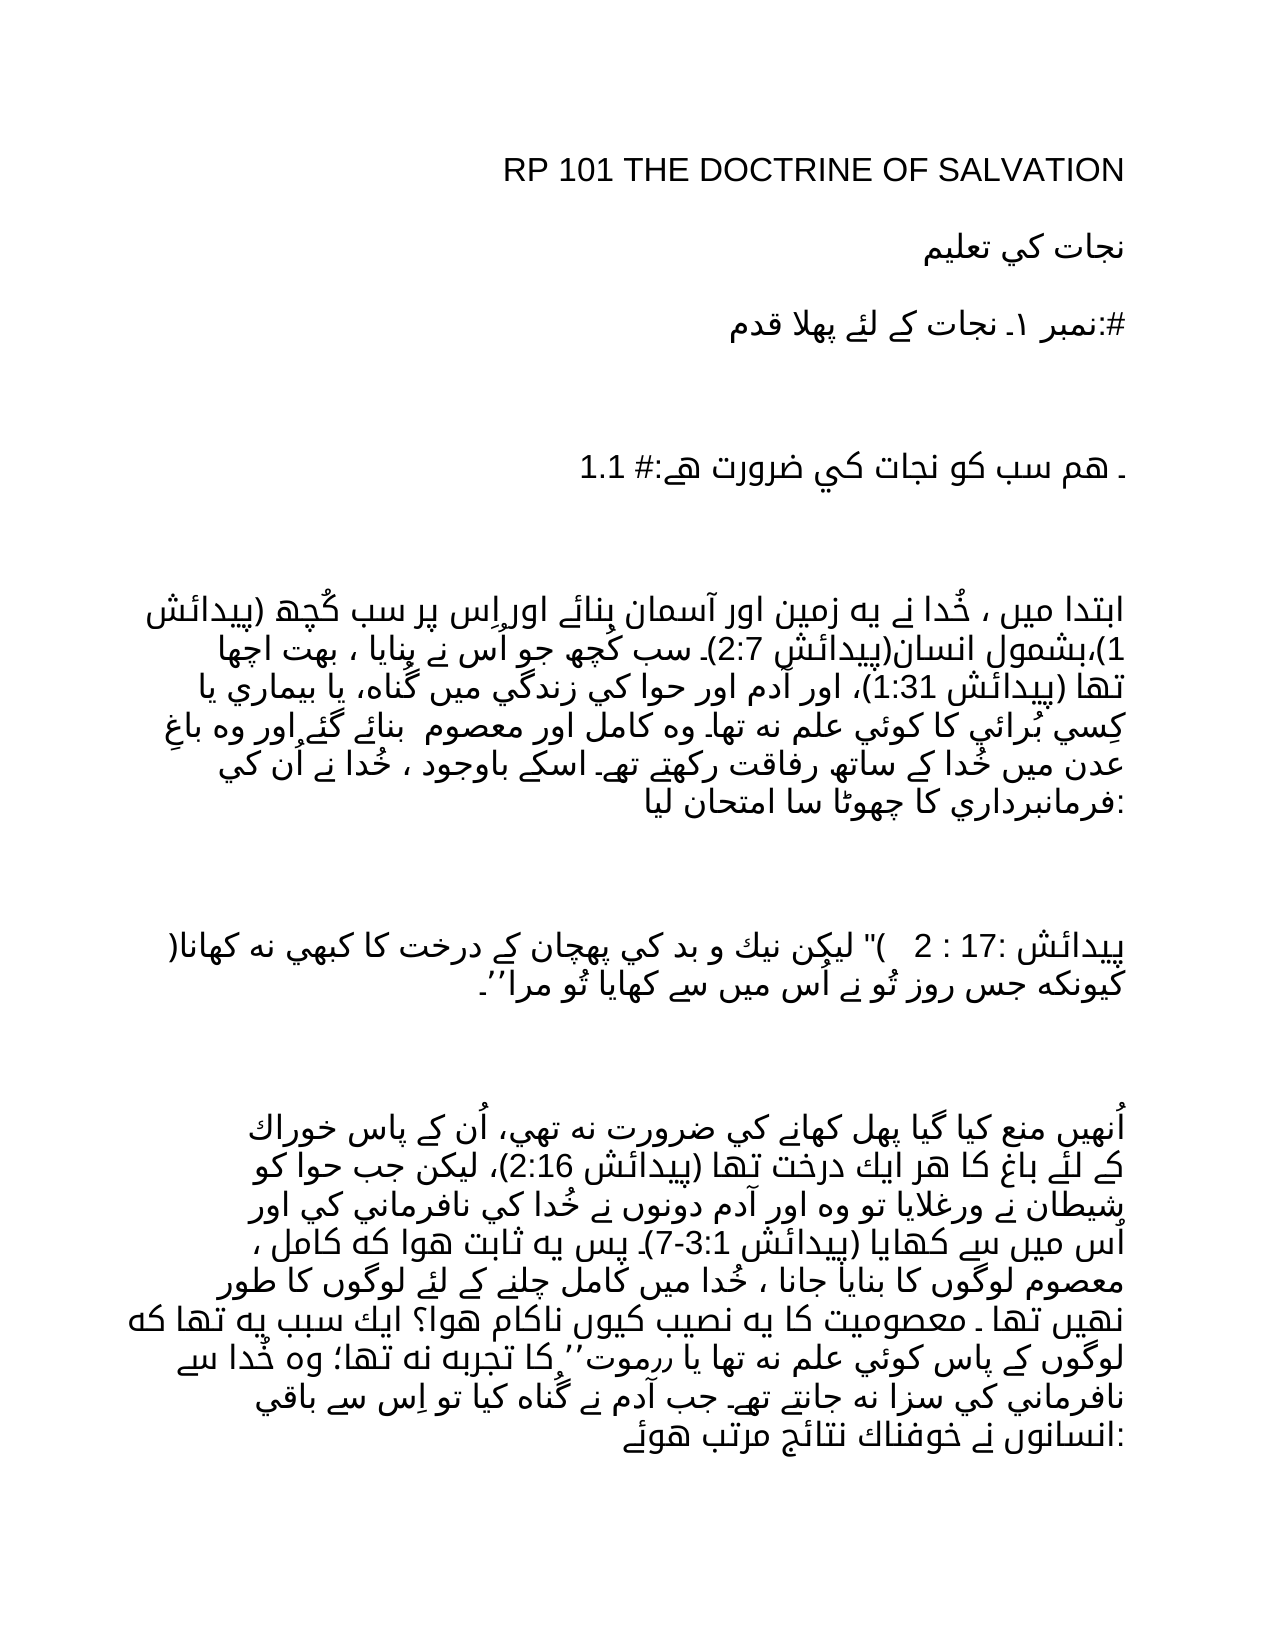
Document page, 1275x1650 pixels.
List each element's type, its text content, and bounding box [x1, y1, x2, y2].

text ابتدا ميں ، خُدا نے يه زمين اور آسمان بنائے اور اِس پر سب كُچھ ﴿پيدائش 1﴾،بشمول انسان﴿پيدائش 2:7﴾۔ سب كُچھ جو اُس نے بنايا ، بهت اچھا تھا ﴿پيدائش 1:31﴾، اور آدم اور حوا كي زندگي ميں گُناه، يا بيماري يا كِسي بُرائي كا كوئي علم نه تھا۔ وه كامل اور معصوم بنائے گئے اور وه باغِ عدن ميں خُدا كے ساتھ رفاقت ركھتے تھے۔ اسكے باوجود ، خُدا نے اُن كي فرمانبرداري كا چھوٹا سا امتحان ليا: [150, 552, 1125, 821]
text اُنهيں منع كيا گيا پھل كھانے كي ضرورت نه تھي، اُن كے پاس خوراك كے لئے باغ كا هر ايك درخت تھا ﴿پيدائش 2:16﴾، ليكن جب حوا كو شيطان نے ورغلايا تو وه اور آدم دونوں نے خُدا كي نافرماني كي اور اُس ميں سے كھايا ﴿پيدائش 3:1-7﴾۔ پس يه ثابت هوا كه كامل ، معصوم لوگوں كا بنايا جانا ، خُدا ميں كامل چلنے كے لئے لوگوں كا طور نهيں تھا ۔ معصوميت كا يه نصيب كيوں ناكام هوا؟ ايك سبب يه تھا كه لوگوں كے پاس كوئي علم نه تھا يا ٫٫موت٬٬ كا تجربه نه تھا؛ وه خُدا سے نافرماني كي سزا نه جانتے تھے۔ جب آدم نے گُناه كيا تو اِس سے باقي انسانوں نے خوفناك نتائج مرتب هوئے: [150, 1069, 1125, 1454]
text ﴿پيدائش :17 : 2 ﴾" ليكن نيك و بد كي پهچان كے درخت كا كبھي نه كھانا كيونكه جس روز تُو نے اُس ميں سے كھايا تُو مرا٬٬۔ [150, 887, 1125, 1003]
text ۔ هم سب كو نجات كي ضرورت هے:# 1.1 [150, 409, 1125, 486]
text نمبر ١۔ نجات كے لئے پهلا قدم:# [150, 265, 1125, 342]
text RP 101 THE DOCTRINE OF SALVATION [150, 150, 1125, 188]
text نجات كي تعليم [150, 188, 1125, 265]
